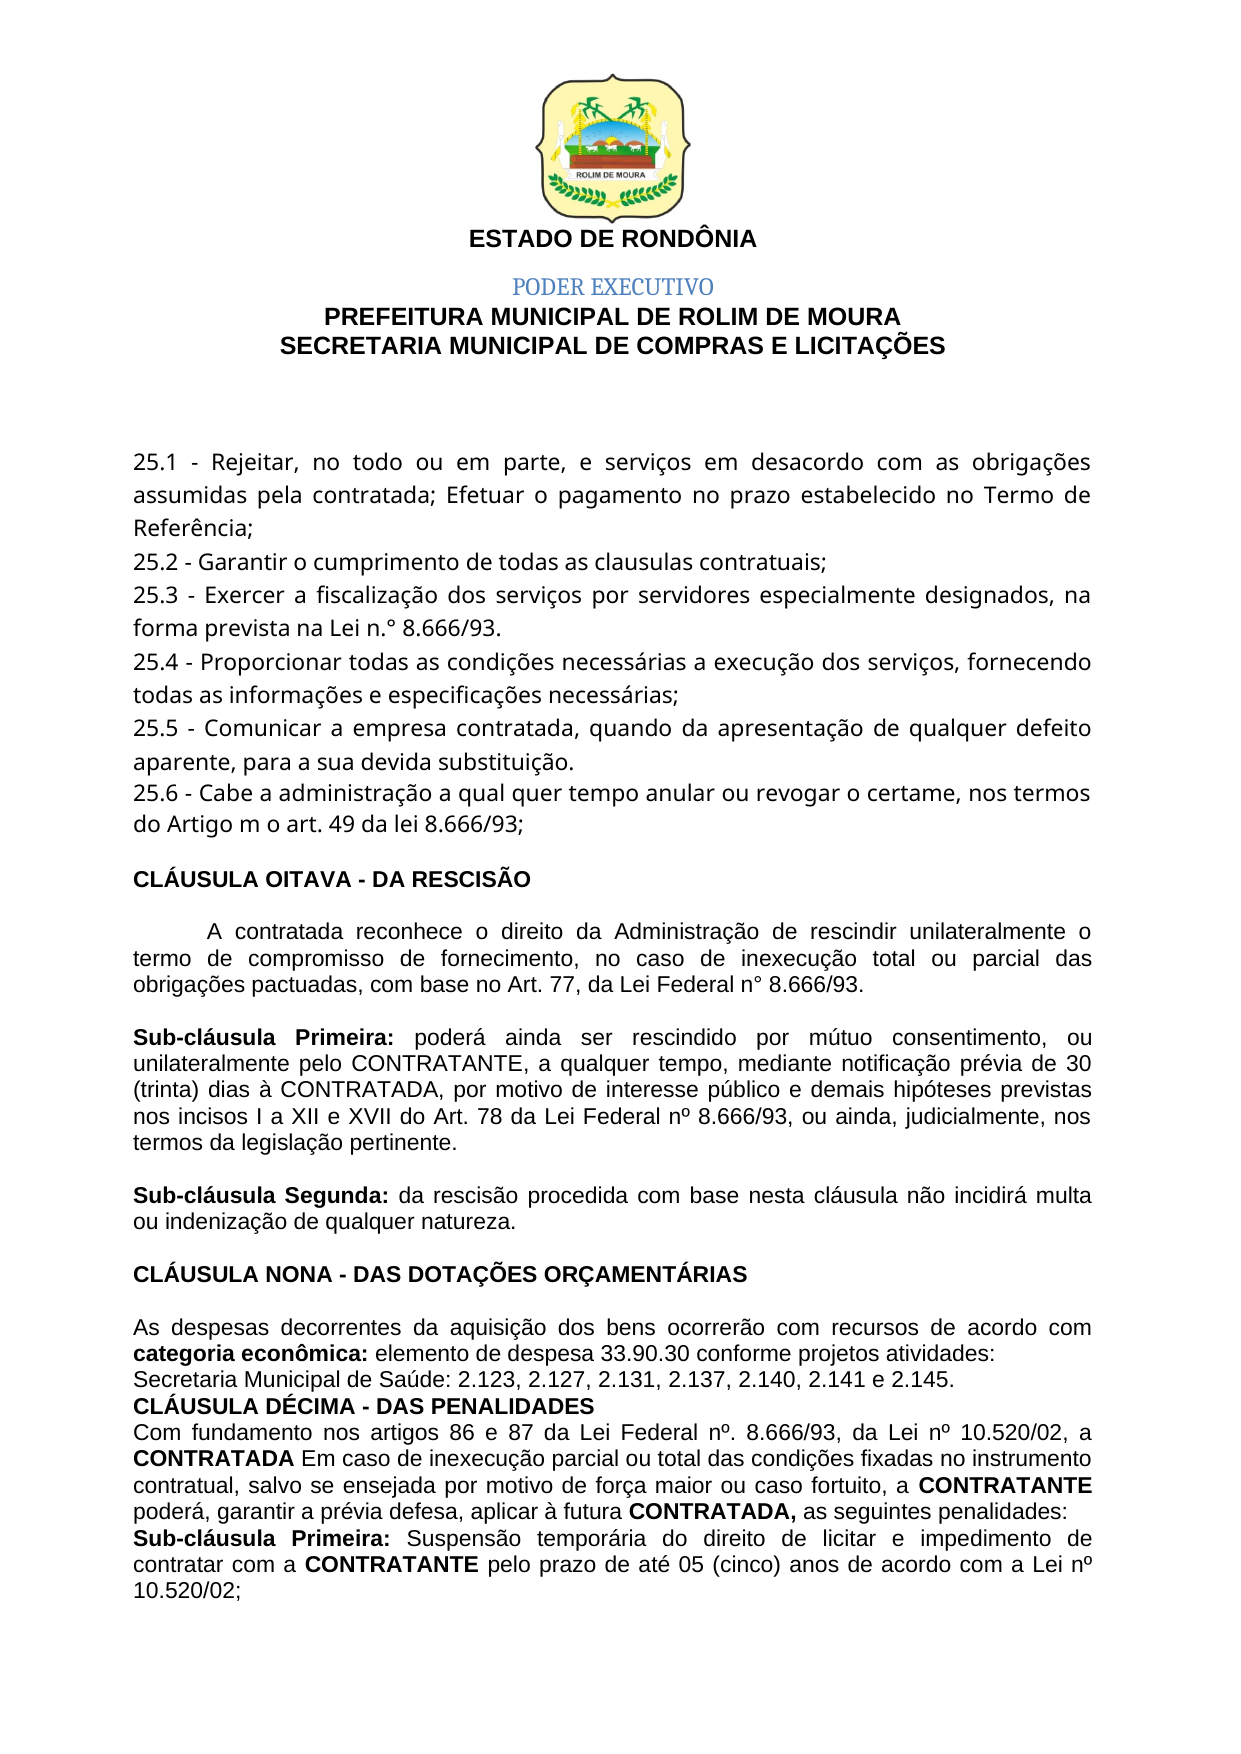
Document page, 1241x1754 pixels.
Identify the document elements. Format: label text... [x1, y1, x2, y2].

text 25.5 - Comunicar a empresa contratada, quando da apresentação de qualquer defeito aparente, para a sua devida substituição. [133, 710, 1093, 777]
text Com fundamento nos artigos 86 e 87 da Lei Federal nº. 8.666/93, da Lei nº 10.520/02, a CONTRATADA Em caso de inexecução parcial ou total das condições fixadas no instrumento contratual, salvo se ensejada por motivo de força maior ou caso fortuito, a CONTRATANTE poderá, garantir a prévia defesa, aplicar à futura CONTRATADA, as seguintes penalidades: [133, 1419, 1093, 1524]
text CLÁUSULA OITAVA - DA RESCISÃO [133, 866, 1093, 892]
text 25.1 - Rejeitar, no todo ou em parte, e serviços em desacordo com as obrigações assumidas pela contratada; Efetuar o pagamento no prazo estabelecido no Termo de Referência; [133, 443, 1093, 543]
text As despesas decorrentes da aquisição dos bens ocorrerão com recursos de acordo com categoria econômica: elemento de despesa 33.90.30 conforme projetos atividades: [133, 1314, 1093, 1366]
text Sub-cláusula Segunda: da rescisão procedida com base nesta cláusula não incidirá multa ou indenização de qualquer natureza. [133, 1182, 1093, 1234]
text CLÁUSULA DÉCIMA - DAS PENALIDADES [133, 1393, 1093, 1419]
text 25.4 - Proporcionar todas as condições necessárias a execução dos serviços, fornecendo todas as informações e especificações necessárias; [133, 643, 1093, 710]
text 25.2 - Garantir o cumprimento de todas as clausulas contratuais; [133, 543, 1093, 577]
text Secretaria Municipal de Saúde: 2.123, 2.127, 2.131, 2.137, 2.140, 2.141 e 2.145. [133, 1366, 1093, 1393]
picture [534, 73, 691, 224]
text 25.6 - Cabe a administração a qual quer tempo anular ou revogar o certame, nos termos do Artigo m o art. 49 da lei 8.666/93; [133, 777, 1093, 839]
text Sub-cláusula Primeira: poderá ainda ser rescindido por mútuo consentimento, ou unilateralmente pelo CONTRATANTE, a qualquer tempo, mediante notificação prévia de 30 (trinta) dias à CONTRATADA, por motivo de interesse público e demais hipóteses previstas nos incisos I a XII e XVII do Art. 78 da Lei Federal nº 8.666/93, ou ainda, judicialmente, nos termos da legislação pertinente. [133, 1024, 1093, 1156]
text Sub-cláusula Primeira: Suspensão temporária do direito de licitar e impedimento de contratar com a CONTRATANTE pelo prazo de até 05 (cinco) anos de acordo com a Lei nº 10.520/02; [133, 1524, 1093, 1603]
text CLÁUSULA NONA - DAS DOTAÇÕES ORÇAMENTÁRIAS [133, 1261, 1093, 1287]
text A contratada reconhece o direito da Administração de rescindir unilateralmente o termo de compromisso de fornecimento, no caso de inexecução total ou parcial das obrigações pactuadas, com base no Art. 77, da Lei Federal n° 8.666/93. [133, 918, 1093, 997]
text 25.3 - Exercer a fiscalização dos serviços por servidores especialmente designados, na forma prevista na Lei n.° 8.666/93. [133, 577, 1093, 643]
